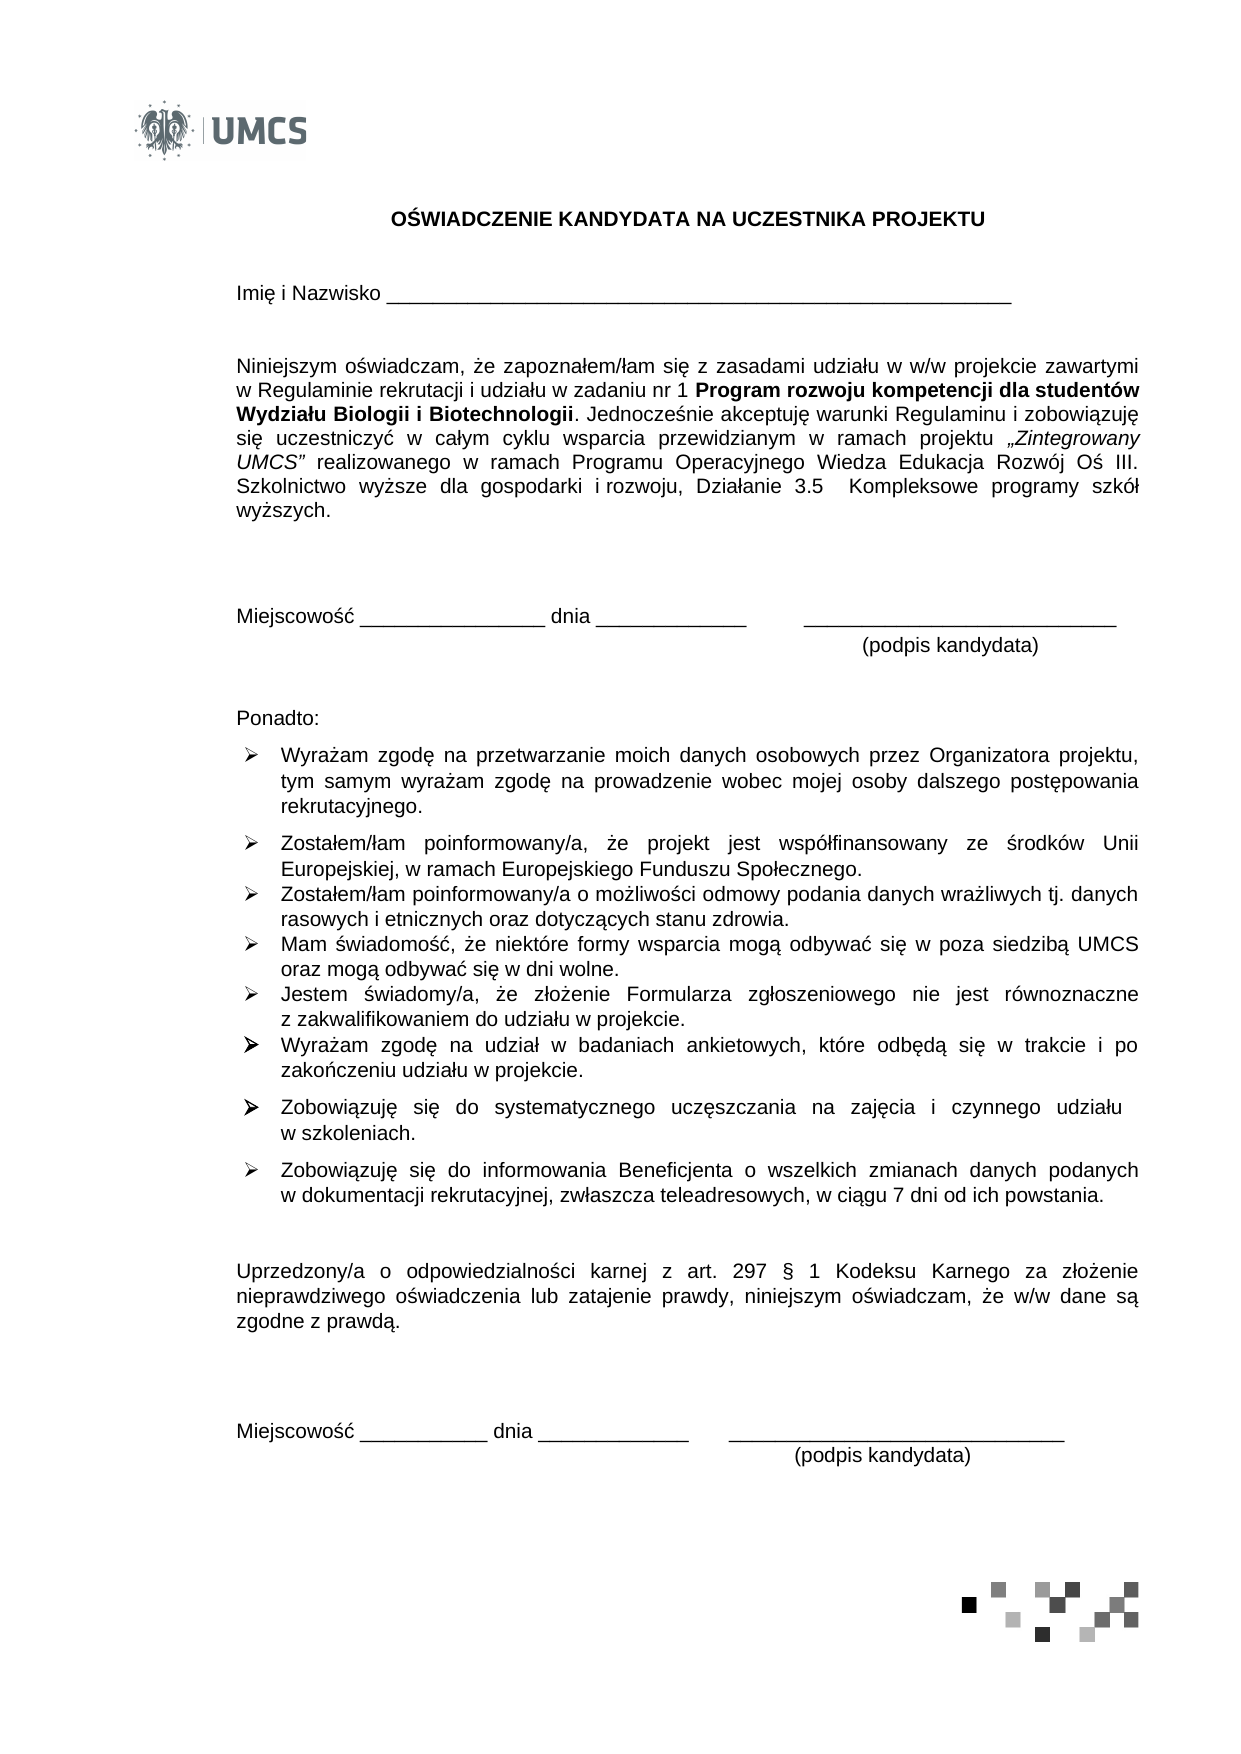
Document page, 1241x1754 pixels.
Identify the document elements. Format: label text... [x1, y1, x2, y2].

list Zostałem/łam poinformowany/a, że projekt jest współfinansowany ze środków Unii Europejskiej, w ramach Europejskiego Funduszu Społecznego. [243, 831, 1140, 880]
list Wyrażam zgodę na przetwarzanie moich danych osobowych przez Organizatora projektu, tym samym wyrażam zgodę na prowadzenie wobec mojej osoby dalszego postępowania rekrutacyjnego. [243, 743, 1140, 817]
text (podpis kandydata) [236, 1443, 1140, 1467]
text Miejscowość ________________ dnia _____________ ___________________________ [236, 604, 1140, 628]
picture [134, 100, 307, 161]
text Imię i Nazwisko ______________________________________________________ [236, 281, 1140, 305]
list Zobowiązuję się do systematycznego uczęszczania na zajęcia i czynnego udziału w szkoleniach. [243, 1095, 1140, 1144]
list Zostałem/łam poinformowany/a o możliwości odmowy podania danych wrażliwych tj. danych rasowych i etnicznych oraz dotyczących stanu zdrowia. [243, 881, 1140, 931]
text (podpis kandydata) [236, 633, 1140, 657]
list Mam świadomość, że niektóre formy wsparcia mogą odbywać się w poza siedzibą UMCS oraz mogą odbywać się w dni wolne. [243, 932, 1140, 981]
list Zobowiązuję się do informowania Beneficjenta o wszelkich zmianach danych podanych w dokumentacji rekrutacyjnej, zwłaszcza teleadresowych, w ciągu 7 dni od ich powstania. [243, 1158, 1140, 1207]
text Niniejszym oświadczam, że zapoznałem/łam się z zasadami udziału w w/w projekcie zawartymi w Regulaminie rekrutacji i udziału w zadaniu nr 1 Program rozwoju kompetencji dla studentów Wydziału Biologii i Biotechnologii. Jednocześnie akceptuję warunki Regulaminu i zobowiązuję się uczestniczyć w całym cyklu wsparcia przewidzianym w ramach projektu „Zintegrowany UMCS” realizowanego w ramach Programu Operacyjnego Wiedza Edukacja Rozwój Oś III. Szkolnictwo wyższe dla gospodarki i rozwoju, Działanie 3.5 Kompleksowe programy szkół wyższych. [236, 354, 1140, 521]
text Ponadto: [236, 706, 1140, 729]
list Jestem świadomy/a, że złożenie Formularza zgłoszeniowego nie jest równoznaczne z zakwalifikowaniem do udziału w projekcie. [243, 982, 1140, 1031]
text OŚWIADCZENIE KANDYDATA NA UCZESTNIKA PROJEKTU [236, 207, 1140, 231]
text Miejscowość ___________ dnia _____________ _____________________________ [236, 1419, 1140, 1443]
text Uprzedzony/a o odpowiedzialności karnej z art. 297 § 1 Kodeksu Karnego za złożenie nieprawdziwego oświadczenia lub zatajenie prawdy, niniejszym oświadczam, że w/w dane są zgodne z prawdą. [236, 1258, 1140, 1333]
list Wyrażam zgodę na udział w badaniach ankietowych, które odbędą się w trakcie i po zakończeniu udziału w projekcie. [243, 1032, 1140, 1082]
